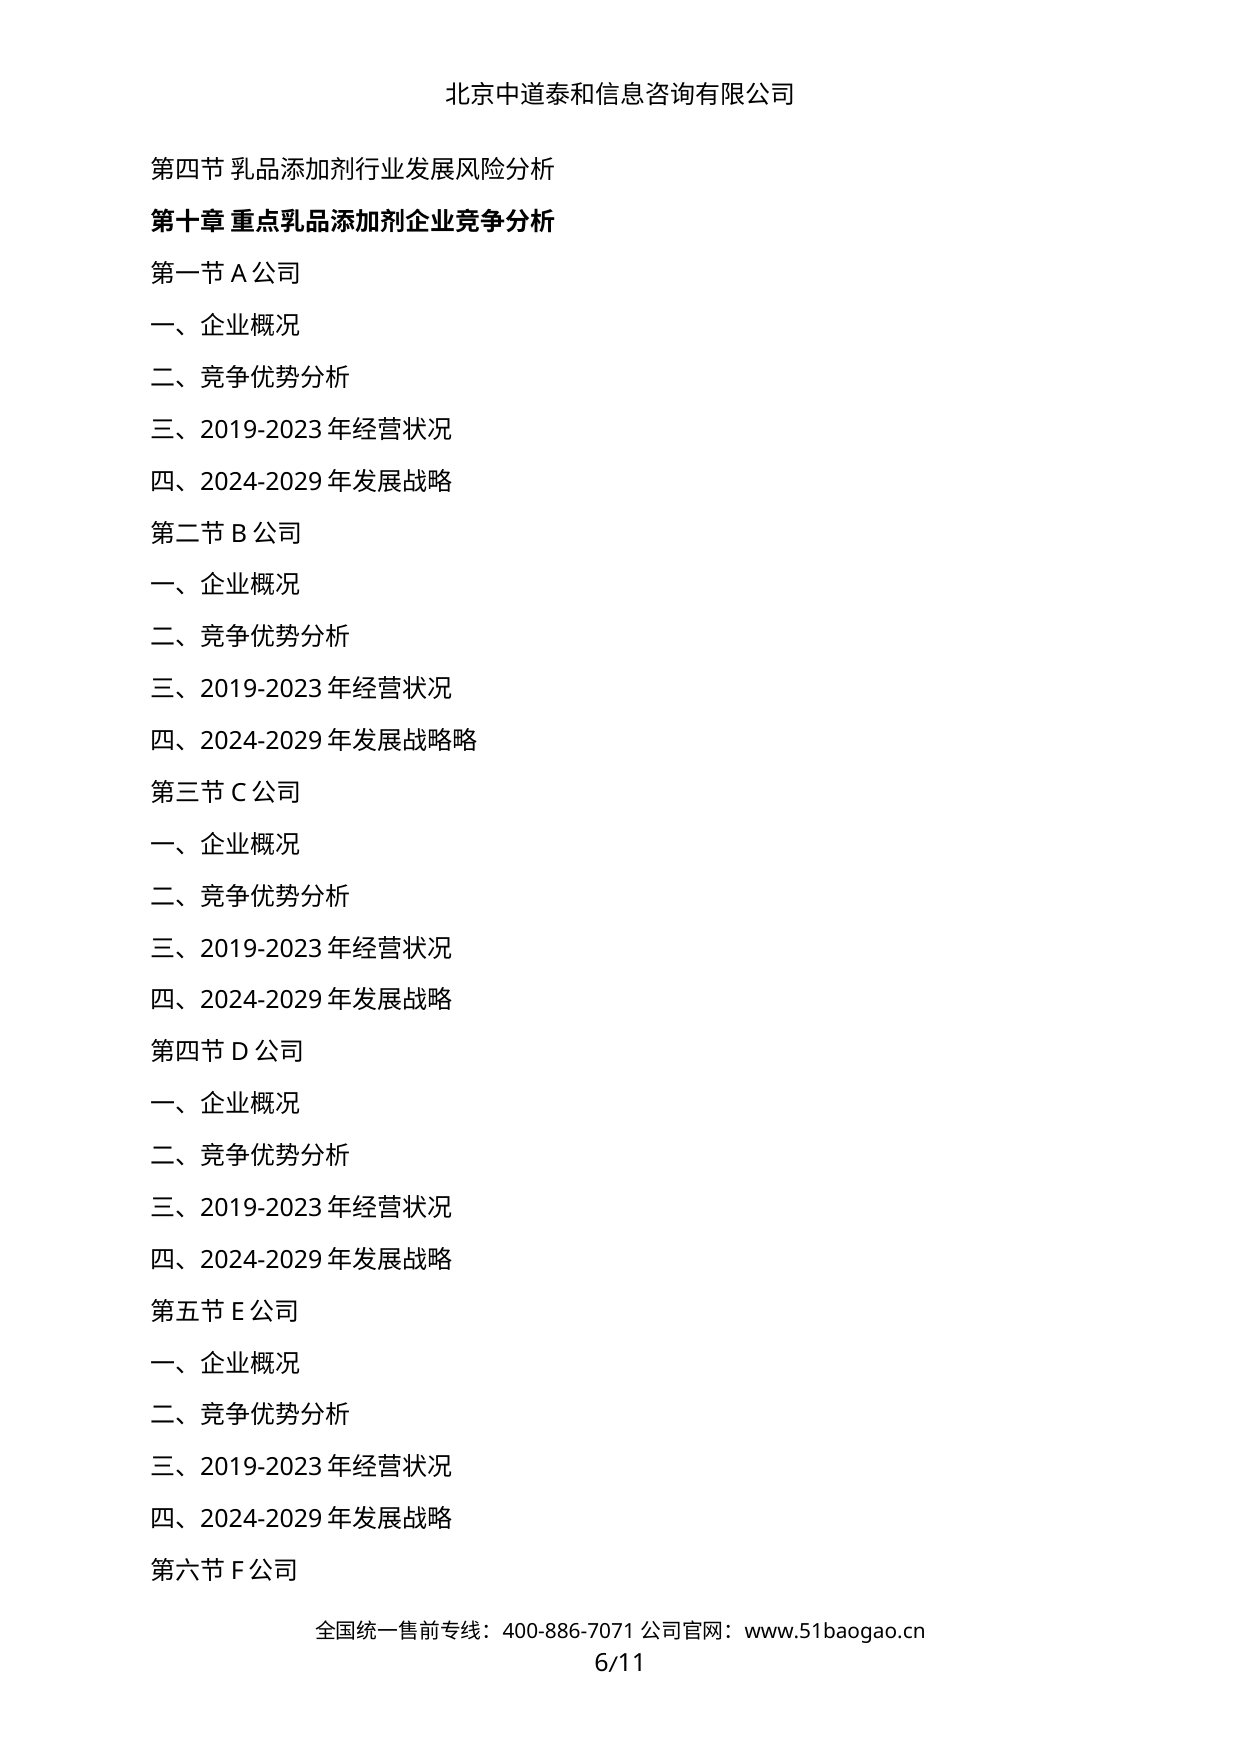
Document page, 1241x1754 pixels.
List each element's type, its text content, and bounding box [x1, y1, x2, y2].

text 二、竞争优势分析 [150, 617, 1090, 653]
text 第四节 乳品添加剂行业发展风险分析 [150, 150, 1090, 186]
text 二、竞争优势分析 [150, 876, 1090, 912]
text 四、2024-2029年发展战略 [150, 1239, 1090, 1276]
text 第十章 重点乳品添加剂企业竞争分析 [150, 202, 1090, 238]
text 四、2024-2029年发展战略 [150, 1499, 1090, 1535]
text 四、2024-2029年发展战略略 [150, 721, 1090, 757]
text 第四节 D公司 [150, 1032, 1090, 1068]
text 一、企业概况 [150, 1343, 1090, 1379]
text 一、企业概况 [150, 565, 1090, 601]
text 三、2019-2023年经营状况 [150, 1447, 1090, 1483]
text 二、竞争优势分析 [150, 357, 1090, 394]
text 三、2019-2023年经营状况 [150, 409, 1090, 446]
text 三、2019-2023年经营状况 [150, 928, 1090, 964]
text 三、2019-2023年经营状况 [150, 1187, 1090, 1224]
text 一、企业概况 [150, 1084, 1090, 1120]
text 第五节 E公司 [150, 1291, 1090, 1327]
text 第二节 B公司 [150, 513, 1090, 549]
text 二、竞争优势分析 [150, 1395, 1090, 1431]
text 四、2024-2029年发展战略 [150, 980, 1090, 1016]
text 一、企业概况 [150, 824, 1090, 861]
text 第一节 A公司 [150, 254, 1090, 290]
text 第六节 F公司 [150, 1551, 1090, 1587]
text 一、企业概况 [150, 306, 1090, 342]
text 三、2019-2023年经营状况 [150, 669, 1090, 705]
text 第三节 C公司 [150, 772, 1090, 809]
text 二、竞争优势分析 [150, 1136, 1090, 1172]
text 四、2024-2029年发展战略 [150, 461, 1090, 497]
